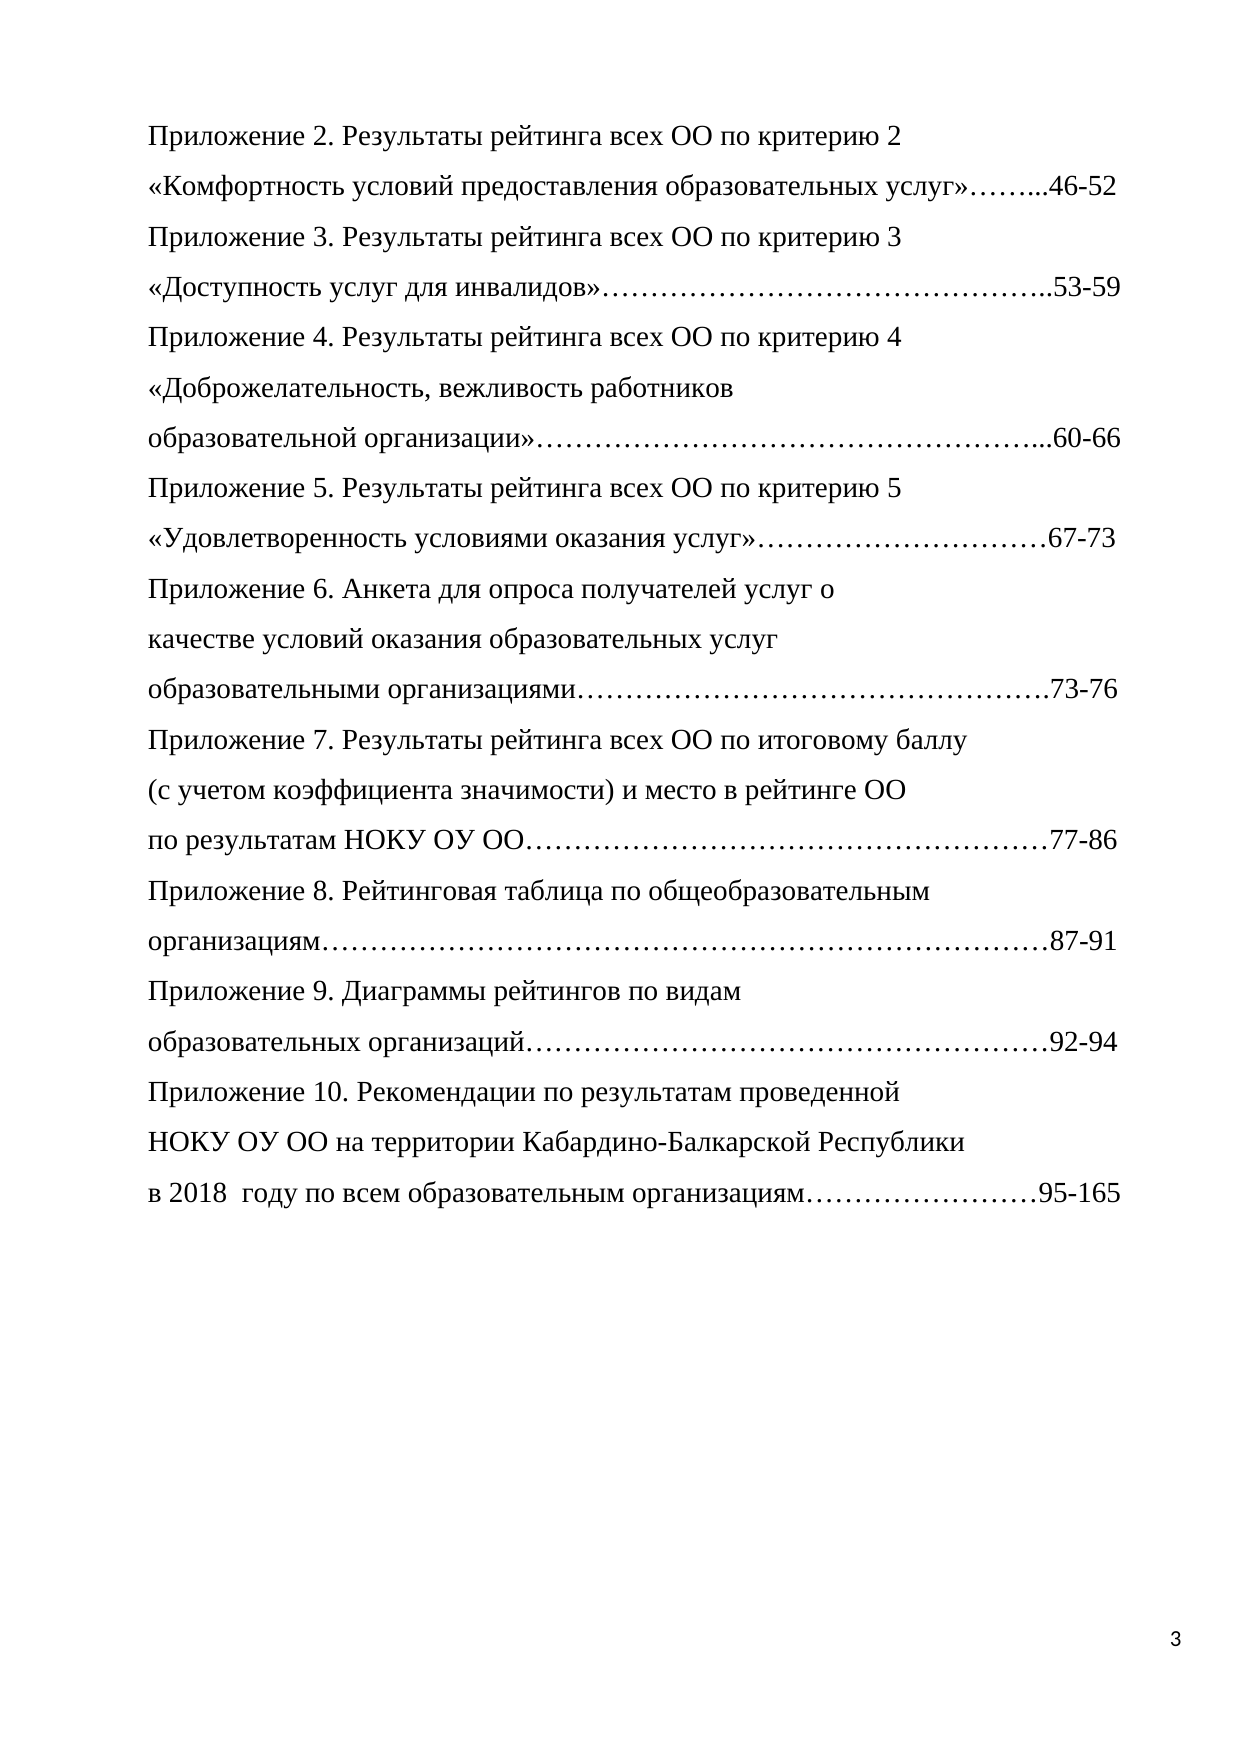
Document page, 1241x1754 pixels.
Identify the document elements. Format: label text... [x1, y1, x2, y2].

text Приложение 2. Результаты рейтинга всех ОО по критерию 2 [148, 118, 1181, 152]
text «Удовлетворенность условиями оказания услуг»…………………………67-73 [148, 521, 1181, 554]
text образовательной организации»……………………………………………...60-66 [148, 420, 1181, 453]
text Приложение 8. Рейтинговая таблица по общеобразовательным [148, 873, 1181, 906]
text образовательных организаций………………………………………………92-94 [148, 1024, 1181, 1057]
text Приложение 3. Результаты рейтинга всех ОО по критерию 3 [148, 219, 1181, 252]
text Приложение 5. Результаты рейтинга всех ОО по критерию 5 [148, 470, 1181, 504]
text в 2018 году по всем образовательным организациям……………………95-165 [148, 1175, 1181, 1208]
text НОКУ ОУ ОО на территории Кабардино-Балкарской Республики [148, 1124, 1181, 1158]
text «Доброжелательность, вежливость работников [148, 370, 1181, 403]
text Приложение 10. Рекомендации по результатам проведенной [148, 1074, 1181, 1108]
text «Комфортность условий предоставления образовательных услуг»……...46-52 [148, 168, 1181, 202]
text образовательными организациями………………………………………….73-76 [148, 672, 1181, 705]
text (с учетом коэффициента значимости) и место в рейтинге ОО [148, 772, 1181, 806]
text «Доступность услуг для инвалидов»………………………………………..53-59 [148, 269, 1181, 303]
text Приложение 4. Результаты рейтинга всех ОО по критерию 4 [148, 319, 1181, 353]
text организациям…………………………………………………………………87-91 [148, 923, 1181, 957]
text Приложение 9. Диаграммы рейтингов по видам [148, 973, 1181, 1007]
text Приложение 6. Анкета для опроса получателей услуг о [148, 571, 1181, 604]
text Приложение 7. Результаты рейтинга всех ОО по итоговому баллу [148, 722, 1181, 755]
text по результатам НОКУ ОУ ОО………………………………………………77-86 [148, 822, 1181, 856]
text качестве условий оказания образовательных услуг [148, 621, 1181, 655]
